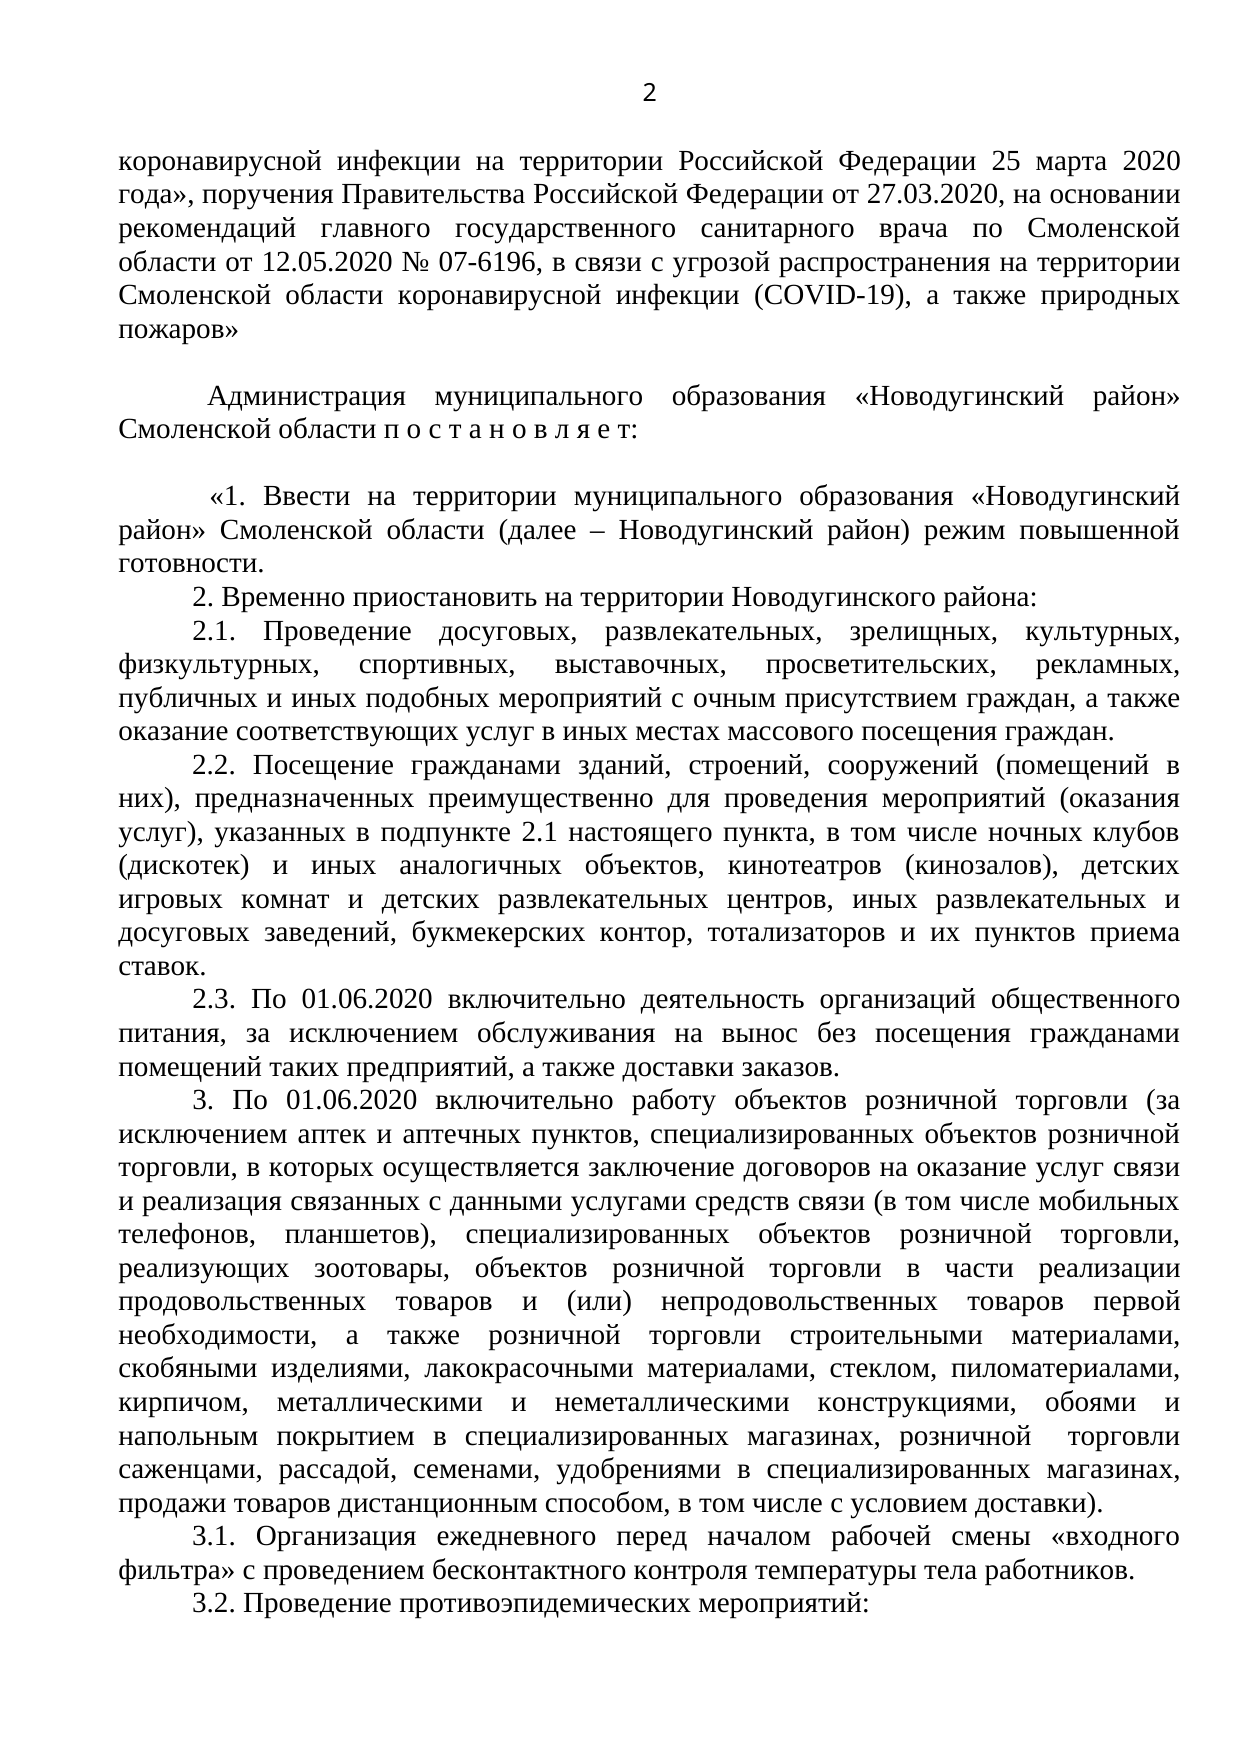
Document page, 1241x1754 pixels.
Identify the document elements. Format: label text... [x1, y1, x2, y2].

text 3.2. Проведение противоэпидемических мероприятий: [118, 1585, 1181, 1619]
text 3.1. Организация ежедневного перед началом рабочей смены «входного фильтра» с проведением бесконтактного контроля температуры тела работников. [118, 1518, 1181, 1585]
text 2.1. Проведение досуговых, развлекательных, зрелищных, культурных, физкультурных, спортивных, выставочных, просветительских, рекламных, публичных и иных подобных мероприятий с очным присутствием граждан, а также оказание соответствующих услуг в иных местах массового посещения граждан. [118, 613, 1181, 747]
text «1. Ввести на территории муниципального образования «Новодугинский район» Смоленской области (далее – Новодугинский район) режим повышенной готовности. [118, 478, 1181, 579]
text 3. По 01.06.2020 включительно работу объектов розничной торговли (за исключением аптек и аптечных пунктов, специализированных объектов розничной торговли, в которых осуществляется заключение договоров на оказание услуг связи и реализация связанных с данными услугами средств связи (в том числе мобильных телефонов, планшетов), специализированных объектов розничной торговли, реализующих зоотовары, объектов розничной торговли в части реализации продовольственных товаров и (или) непродовольственных товаров первой необходимости, а также розничной торговли строительными материалами, скобяными изделиями, лакокрасочными материалами, стеклом, пиломатериалами, кирпичом, металлическими и неметаллическими конструкциями, обоями и напольным покрытием в специализированных магазинах, розничной торговли саженцами, рассадой, семенами, удобрениями в специализированных магазинах, продажи товаров дистанционным способом, в том числе с условием доставки). [118, 1082, 1181, 1518]
text 2.3. По 01.06.2020 включительно деятельность организаций общественного питания, за исключением обслуживания на вынос без посещения гражданами помещений таких предприятий, а также доставки заказов. [118, 982, 1181, 1082]
text 2. Временно приостановить на территории Новодугинского района: [118, 579, 1181, 613]
text Администрация муниципального образования «Новодугинский район» Смоленской области п о с т а н о в л я е т: [118, 378, 1181, 445]
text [118, 143, 1181, 344]
text 2.2. Посещение гражданами зданий, строений, сооружений (помещений в них), предназначенных преимущественно для проведения мероприятий (оказания услуг), указанных в подпункте 2.1 настоящего пункта, в том числе ночных клубов (дискотек) и иных аналогичных объектов, кинотеатров (кинозалов), детских игровых комнат и детских развлекательных центров, иных развлекательных и досуговых заведений, букмекерских контор, тотализаторов и их пунктов приема ставок. [118, 747, 1181, 982]
